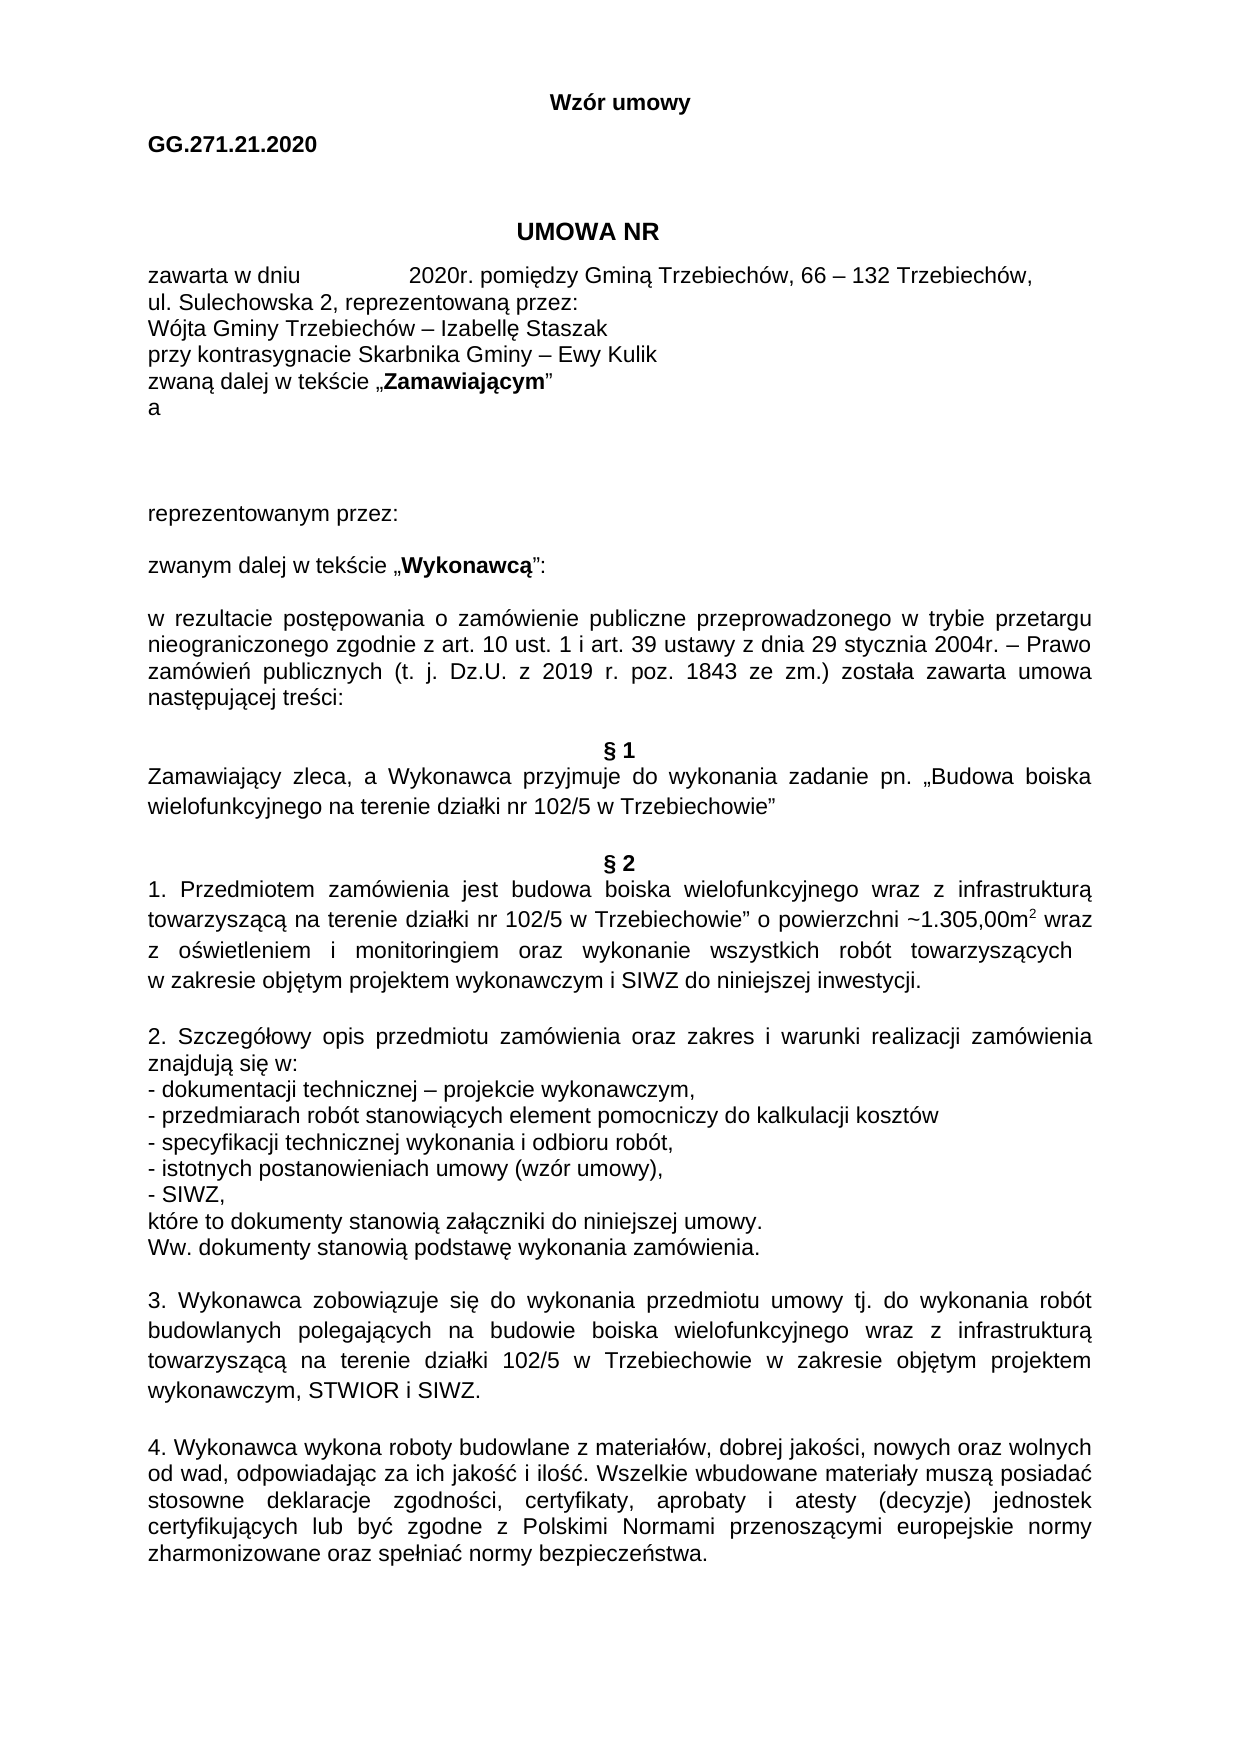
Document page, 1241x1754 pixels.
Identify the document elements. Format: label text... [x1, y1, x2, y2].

text zawarta w dniu 2020r. pomiędzy Gminą Trzebiechów, 66 – 132 Trzebiechów, [148, 262, 1093, 289]
text § 2 [146, 850, 1093, 876]
text Wzór umowy [148, 89, 1093, 115]
text ul. Sulechowska 2, reprezentowaną przez: [148, 289, 1093, 315]
text 1. Przedmiotem zamówienia jest budowa boiska wielofunkcyjnego wraz z infrastrukturą towarzyszącą na terenie działki nr 102/5 w Trzebiechowie” o powierzchni ~1.305,00m2 wraz z oświetleniem i monitoringiem oraz wykonanie wszystkich robót towarzyszących w zakresie objętym projektem wykonawczym i SIWZ do niniejszej inwestycji. [148, 876, 1093, 993]
text - specyfikacji technicznej wykonania i odbioru robót, [148, 1129, 1093, 1155]
text zwanym dalej w tekście „Wykonawcą”: [148, 552, 1093, 578]
list a [148, 394, 1093, 420]
text - dokumentacji technicznej – projekcie wykonawczym, [148, 1076, 1093, 1102]
text reprezentowanym przez: [148, 499, 1093, 526]
text Zamawiający zleca, a Wykonawca przyjmuje do wykonania zadanie pn. „Budowa boiska wielofunkcyjnego na terenie działki nr 102/5 w Trzebiechowie” [148, 763, 1093, 819]
text Ww. dokumenty stanowią podstawę wykonania zamówienia. [148, 1234, 1093, 1261]
text 4. Wykonawca wykona roboty budowlane z materiałów, dobrej jakości, nowych oraz wolnych od wad, odpowiadając za ich jakość i ilość. Wszelkie wbudowane materiały muszą posiadać stosowne deklaracje zgodności, certyfikaty, aprobaty i atesty (decyzje) jednostek certyfikujących lub być zgodne z Polskimi Normami przenoszącymi europejskie normy zharmonizowane oraz spełniać normy bezpieczeństwa. [148, 1434, 1093, 1566]
text 3. Wykonawca zobowiązuje się do wykonania przedmiotu umowy tj. do wykonania robót budowlanych polegających na budowie boiska wielofunkcyjnego wraz z infrastrukturą towarzyszącą na terenie działki 102/5 w Trzebiechowie w zakresie objętym projektem wykonawczym, STWIOR i SIWZ. [148, 1287, 1093, 1404]
text - istotnych postanowieniach umowy (wzór umowy), [148, 1155, 1093, 1181]
text Wójta Gminy Trzebiechów – Izabellę Staszak [148, 315, 1093, 341]
text w rezultacie postępowania o zamówienie publiczne przeprowadzonego w trybie przetargu nieograniczonego zgodnie z art. 10 ust. 1 i art. 39 ustawy z dnia 29 stycznia 2004r. – Prawo zamówień publicznych (t. j. Dz.U. z 2019 r. poz. 1843 ze zm.) została zawarta umowa następującej treści: [148, 605, 1093, 710]
text przy kontrasygnacie Skarbnika Gminy – Ewy Kulik [148, 341, 1107, 368]
text które to dokumenty stanowią załączniki do niniejszej umowy. [148, 1208, 1093, 1234]
text 2. Szczegółowy opis przedmiotu zamówienia oraz zakres i warunki realizacji zamówienia znajdują się w: [148, 1023, 1093, 1076]
text GG.271.21.2020 [148, 131, 1093, 158]
text - SIWZ, [148, 1181, 1093, 1208]
text § 1 [146, 737, 1093, 763]
text - przedmiarach robót stanowiących element pomocniczy do kalkulacji kosztów [148, 1102, 1093, 1129]
text UMOWA NR [443, 217, 1093, 246]
text zwaną dalej w tekście „Zamawiającym” [148, 368, 1093, 394]
